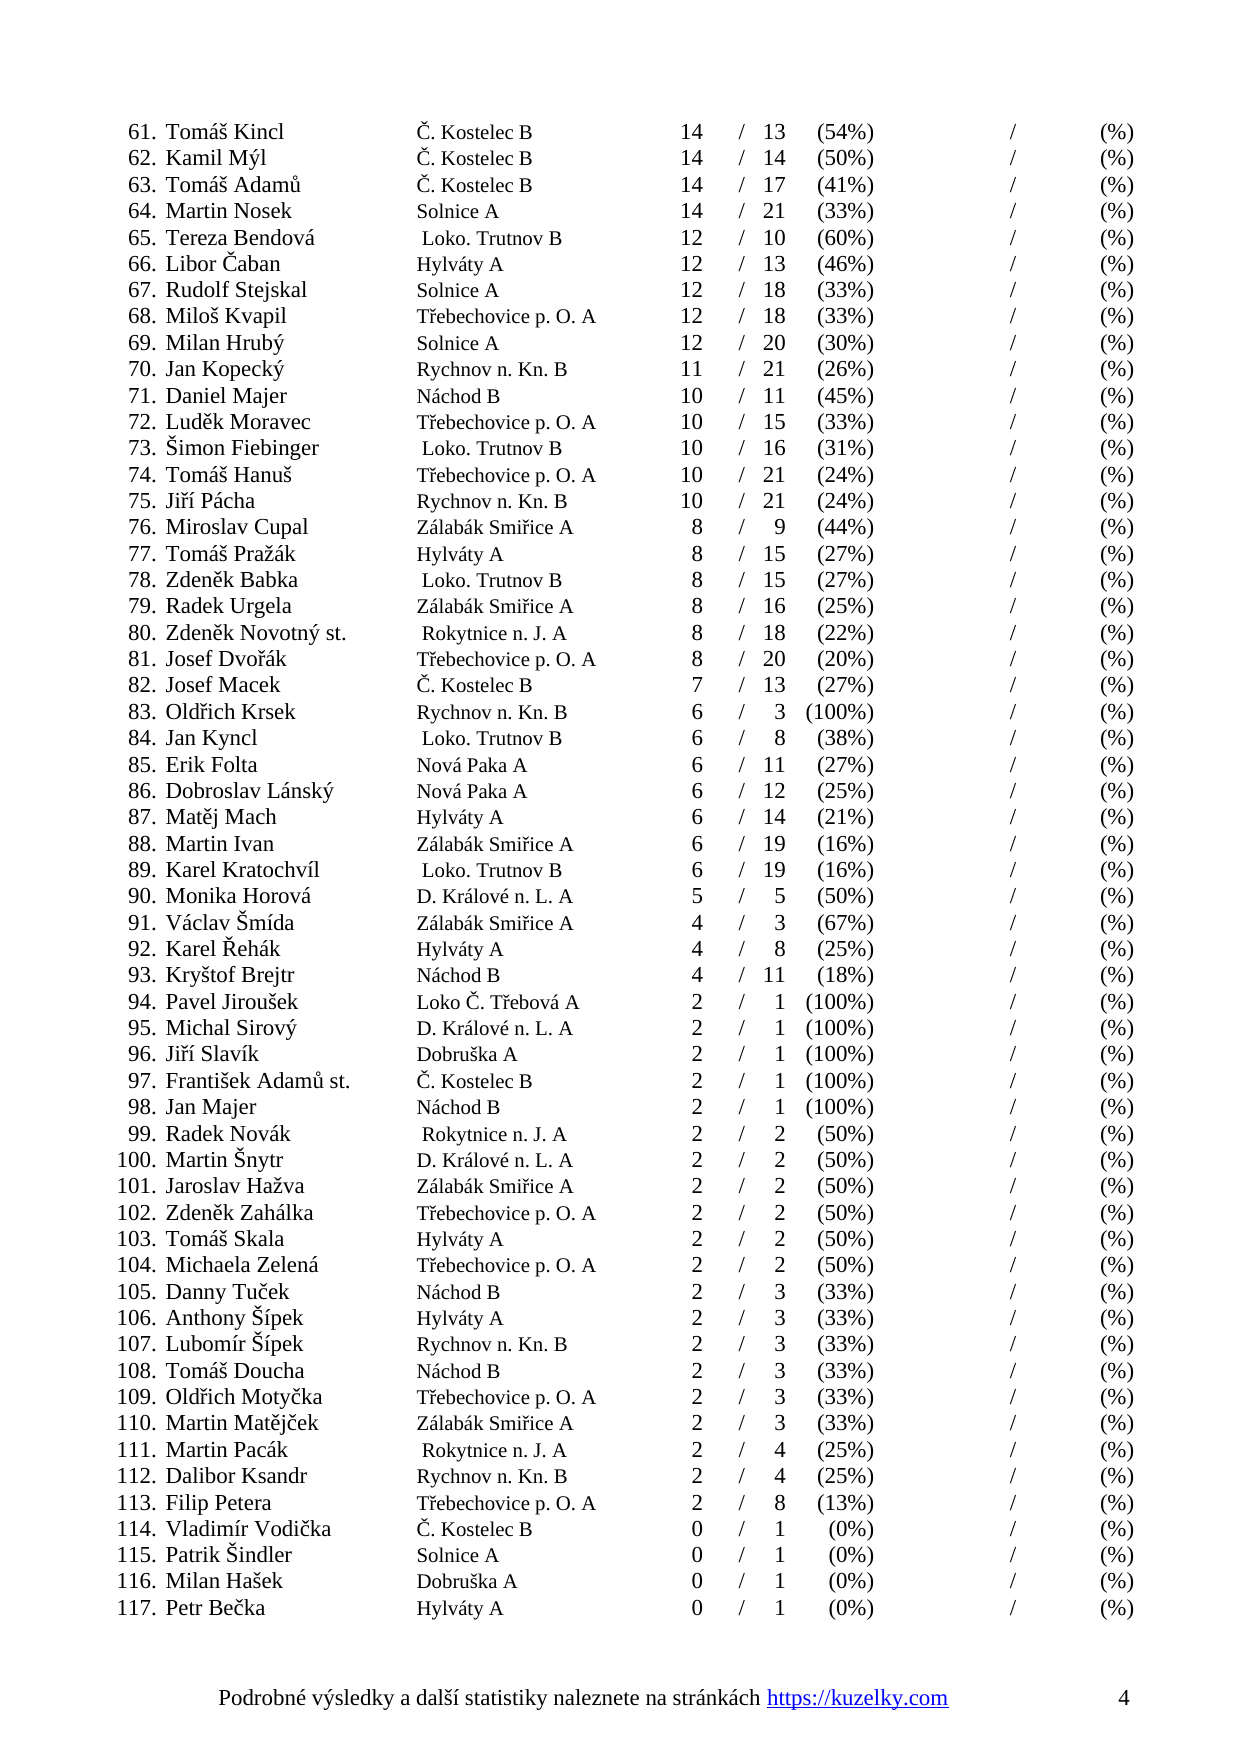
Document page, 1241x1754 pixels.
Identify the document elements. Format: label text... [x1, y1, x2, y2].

text 106. Anthony Šípek Hylváty A 2 / 3 (33%) / (%) [106, 1304, 1134, 1330]
text 71. Daniel Majer Náchod B 10 / 11 (45%) / (%) [106, 382, 1134, 408]
text 67. Rudolf Stejskal Solnice A 12 / 18 (33%) / (%) [106, 276, 1134, 303]
text 87. Matěj Mach Hylváty A 6 / 14 (21%) / (%) [106, 803, 1134, 830]
text 78. Zdeněk Babka Loko. Trutnov B 8 / 15 (27%) / (%) [106, 566, 1134, 592]
text 102. Zdeněk Zahálka Třebechovice p. O. A 2 / 2 (50%) / (%) [106, 1199, 1134, 1225]
text 83. Oldřich Krsek Rychnov n. Kn. B 6 / 3 (100%) / (%) [106, 698, 1134, 724]
text 90. Monika Horová D. Králové n. L. A 5 / 5 (50%) / (%) [106, 882, 1134, 909]
text 73. Šimon Fiebinger Loko. Trutnov B 10 / 16 (31%) / (%) [106, 434, 1134, 461]
text 95. Michal Sirový D. Králové n. L. A 2 / 1 (100%) / (%) [106, 1014, 1134, 1041]
text 76. Miroslav Cupal Zálabák Smiřice A 8 / 9 (44%) / (%) [106, 513, 1134, 540]
text 117. Petr Bečka Hylváty A 0 / 1 (0%) / (%) [106, 1594, 1134, 1620]
text 97. František Adamů st. Č. Kostelec B 2 / 1 (100%) / (%) [106, 1067, 1134, 1093]
text 93. Kryštof Brejtr Náchod B 4 / 11 (18%) / (%) [106, 961, 1134, 988]
text 85. Erik Folta Nová Paka A 6 / 11 (27%) / (%) [106, 751, 1134, 777]
text 92. Karel Řehák Hylváty A 4 / 8 (25%) / (%) [106, 935, 1134, 961]
text 62. Kamil Mýl Č. Kostelec B 14 / 14 (50%) / (%) [106, 144, 1134, 171]
text 99. Radek Novák Rokytnice n. J. A 2 / 2 (50%) / (%) [106, 1119, 1134, 1146]
text 100. Martin Šnytr D. Králové n. L. A 2 / 2 (50%) / (%) [106, 1146, 1134, 1172]
text 91. Václav Šmída Zálabák Smiřice A 4 / 3 (67%) / (%) [106, 909, 1134, 935]
text 61. Tomáš Kincl Č. Kostelec B 14 / 13 (54%) / (%) [106, 118, 1134, 144]
text 112. Dalibor Ksandr Rychnov n. Kn. B 2 / 4 (25%) / (%) [106, 1462, 1134, 1488]
text 69. Milan Hrubý Solnice A 12 / 20 (30%) / (%) [106, 329, 1134, 355]
text 74. Tomáš Hanuš Třebechovice p. O. A 10 / 21 (24%) / (%) [106, 461, 1134, 487]
text 72. Luděk Moravec Třebechovice p. O. A 10 / 15 (33%) / (%) [106, 408, 1134, 434]
text 77. Tomáš Pražák Hylváty A 8 / 15 (27%) / (%) [106, 540, 1134, 566]
text 65. Tereza Bendová Loko. Trutnov B 12 / 10 (60%) / (%) [106, 223, 1134, 250]
text 110. Martin Matějček Zálabák Smiřice A 2 / 3 (33%) / (%) [106, 1409, 1134, 1436]
text 81. Josef Dvořák Třebechovice p. O. A 8 / 20 (20%) / (%) [106, 645, 1134, 672]
text 75. Jiří Pácha Rychnov n. Kn. B 10 / 21 (24%) / (%) [106, 487, 1134, 513]
text 115. Patrik Šindler Solnice A 0 / 1 (0%) / (%) [106, 1541, 1134, 1568]
text 103. Tomáš Skala Hylváty A 2 / 2 (50%) / (%) [106, 1225, 1134, 1251]
text 113. Filip Petera Třebechovice p. O. A 2 / 8 (13%) / (%) [106, 1488, 1134, 1515]
text 86. Dobroslav Lánský Nová Paka A 6 / 12 (25%) / (%) [106, 777, 1134, 803]
text 70. Jan Kopecký Rychnov n. Kn. B 11 / 21 (26%) / (%) [106, 355, 1134, 382]
text 66. Libor Čaban Hylváty A 12 / 13 (46%) / (%) [106, 250, 1134, 276]
text 82. Josef Macek Č. Kostelec B 7 / 13 (27%) / (%) [106, 672, 1134, 698]
text 63. Tomáš Adamů Č. Kostelec B 14 / 17 (41%) / (%) [106, 171, 1134, 197]
text 64. Martin Nosek Solnice A 14 / 21 (33%) / (%) [106, 197, 1134, 223]
text 114. Vladimír Vodička Č. Kostelec B 0 / 1 (0%) / (%) [106, 1515, 1134, 1541]
text 111. Martin Pacák Rokytnice n. J. A 2 / 4 (25%) / (%) [106, 1436, 1134, 1462]
text 84. Jan Kyncl Loko. Trutnov B 6 / 8 (38%) / (%) [106, 724, 1134, 751]
text 108. Tomáš Doucha Náchod B 2 / 3 (33%) / (%) [106, 1357, 1134, 1383]
text 104. Michaela Zelená Třebechovice p. O. A 2 / 2 (50%) / (%) [106, 1251, 1134, 1278]
text 80. Zdeněk Novotný st. Rokytnice n. J. A 8 / 18 (22%) / (%) [106, 619, 1134, 645]
text 79. Radek Urgela Zálabák Smiřice A 8 / 16 (25%) / (%) [106, 592, 1134, 619]
text 94. Pavel Jiroušek Loko Č. Třebová A 2 / 1 (100%) / (%) [106, 988, 1134, 1014]
text 96. Jiří Slavík Dobruška A 2 / 1 (100%) / (%) [106, 1041, 1134, 1067]
text 89. Karel Kratochvíl Loko. Trutnov B 6 / 19 (16%) / (%) [106, 856, 1134, 882]
text 98. Jan Majer Náchod B 2 / 1 (100%) / (%) [106, 1093, 1134, 1119]
text 109. Oldřich Motyčka Třebechovice p. O. A 2 / 3 (33%) / (%) [106, 1383, 1134, 1409]
text 116. Milan Hašek Dobruška A 0 / 1 (0%) / (%) [106, 1568, 1134, 1594]
text 101. Jaroslav Hažva Zálabák Smiřice A 2 / 2 (50%) / (%) [106, 1172, 1134, 1199]
text 88. Martin Ivan Zálabák Smiřice A 6 / 19 (16%) / (%) [106, 830, 1134, 856]
text 68. Miloš Kvapil Třebechovice p. O. A 12 / 18 (33%) / (%) [106, 303, 1134, 329]
text 107. Lubomír Šípek Rychnov n. Kn. B 2 / 3 (33%) / (%) [106, 1330, 1134, 1357]
text 105. Danny Tuček Náchod B 2 / 3 (33%) / (%) [106, 1278, 1134, 1304]
